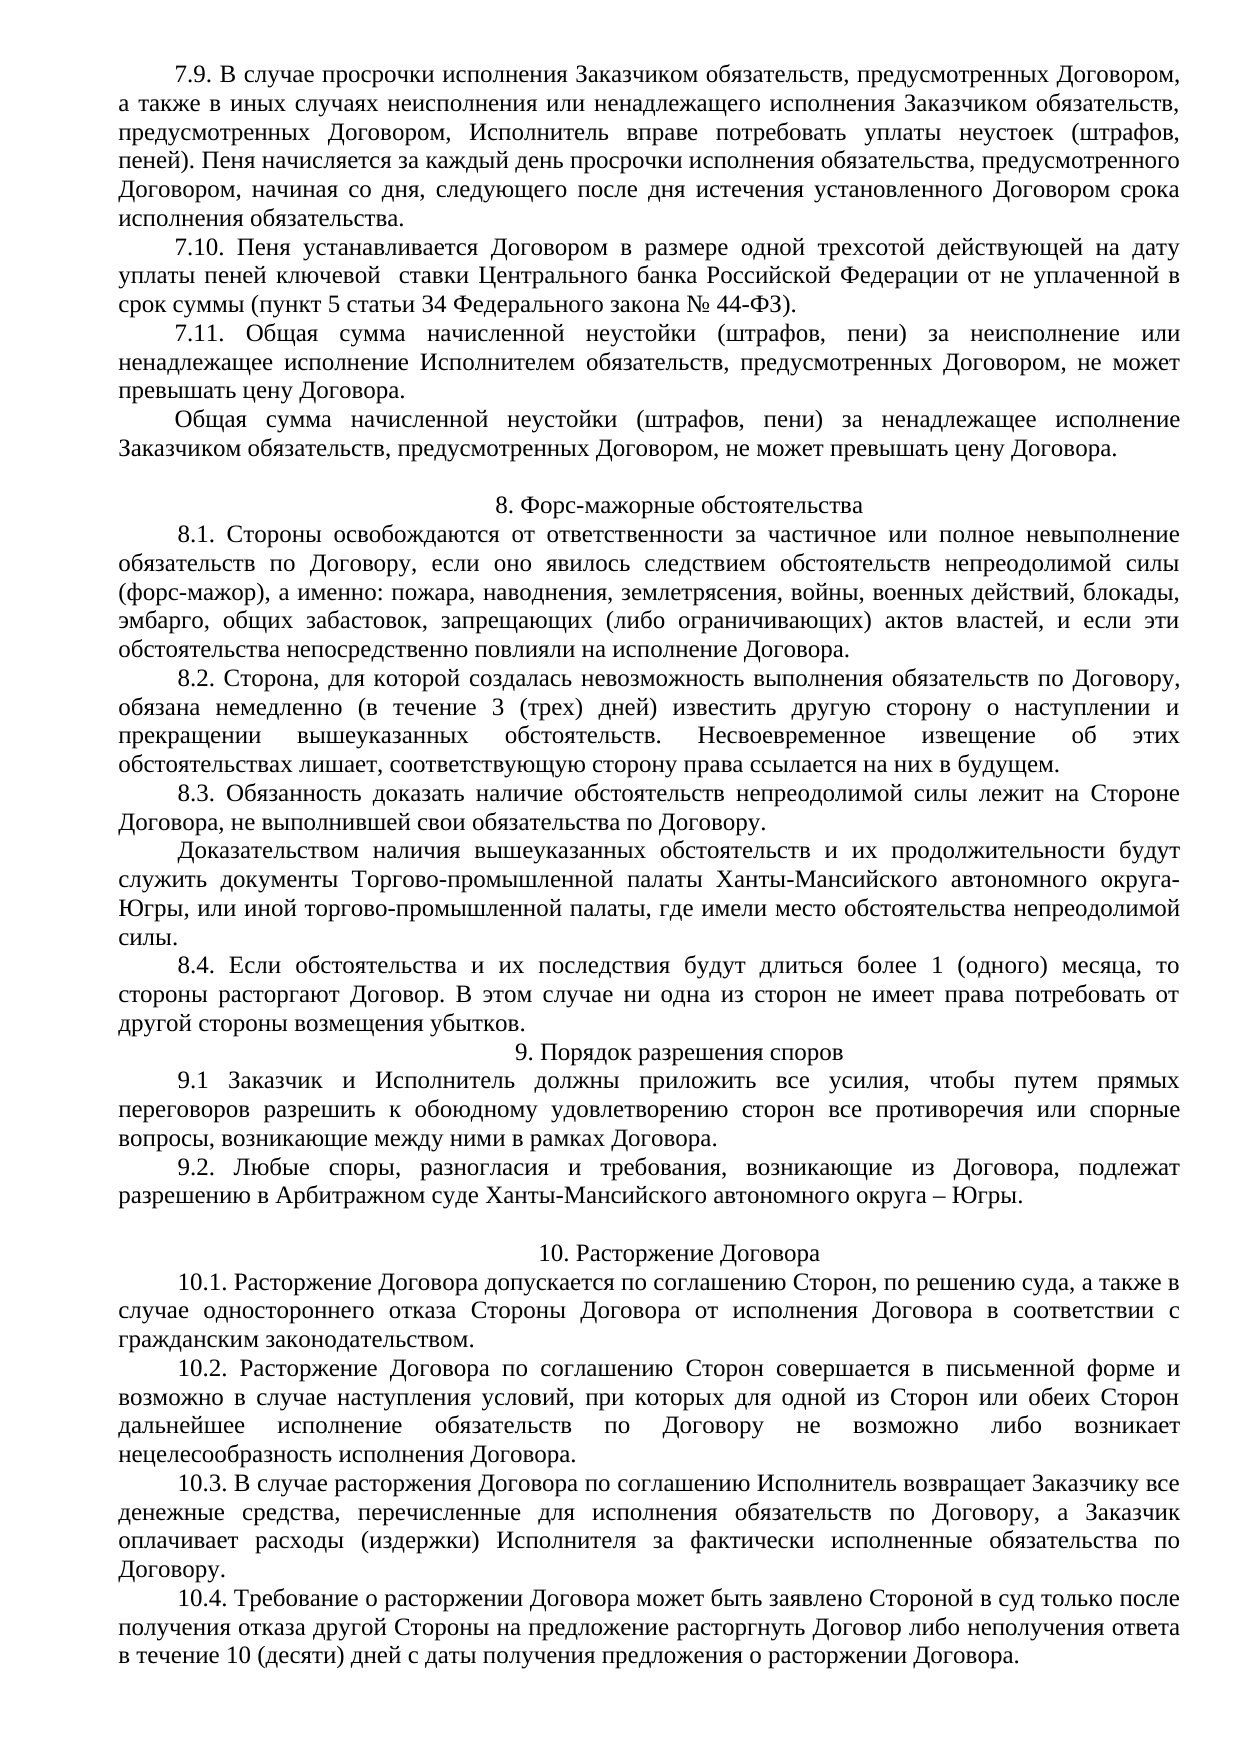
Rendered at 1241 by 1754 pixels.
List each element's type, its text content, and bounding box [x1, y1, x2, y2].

text 8.1. Стороны освобождаются от ответственности за частичное или полное невыполнение обязательств по Договору, если оно явилось следствием обстоятельств непреодолимой силы (форс-мажор), а именно: пожара, наводнения, землетрясения, войны, военных действий, блокады, эмбарго, общих забастовок, запрещающих (либо ограничивающих) актов властей, и если эти обстоятельства непосредственно повлияли на исполнение Договора. [118, 519, 1181, 663]
text 7.9. В случае просрочки исполнения Заказчиком обязательств, предусмотренных Договором, а также в иных случаях неисполнения или ненадлежащего исполнения Заказчиком обязательств, предусмотренных Договором, Исполнитель вправе потребовать уплаты неустоек (штрафов, пеней). Пеня начисляется за каждый день просрочки исполнения обязательства, предусмотренного Договором, начиная со дня, следующего после дня истечения установленного Договором срока исполнения обязательства. [118, 59, 1181, 232]
text 7.10. Пеня устанавливается Договором в размере одной трехсотой действующей на дату уплаты пеней ключевой ставки Центрального банка Российской Федерации от не уплаченной в срок суммы (пункт 5 статьи 34 Федерального закона № 44-ФЗ). [118, 232, 1181, 318]
text 10.4. Требование о расторжении Договора может быть заявлено Стороной в суд только после получения отказа другой Стороны на предложение расторгнуть Договор либо неполучения ответа в течение 10 (десяти) дней с даты получения предложения о расторжении Договора. [118, 1583, 1181, 1669]
text 8.2. Сторона, для которой создалась невозможность выполнения обязательств по Договору, обязана немедленно (в течение 3 (трех) дней) известить другую сторону о наступлении и прекращении вышеуказанных обстоятельств. Несвоевременное извещение об этих обстоятельствах лишает, соответствующую сторону права ссылается на них в будущем. [118, 663, 1181, 778]
text 10. Расторжение Договора [118, 1238, 1181, 1267]
text 10.3. В случае расторжения Договора по соглашению Исполнитель возвращает Заказчику все денежные средства, перечисленные для исполнения обязательств по Договору, а Заказчик оплачивает расходы (издержки) Исполнителя за фактически исполненные обязательства по Договору. [118, 1468, 1181, 1583]
text Доказательством наличия вышеуказанных обстоятельств и их продолжительности будут служить документы Торгово-промышленной палаты Ханты-Мансийского автономного округа-Югры, или иной торгово-промышленной палаты, где имели место обстоятельства непреодолимой силы. [118, 835, 1181, 950]
text 7.11. Общая сумма начисленной неустойки (штрафов, пени) за неисполнение или ненадлежащее исполнение Исполнителем обязательств, предусмотренных Договором, не может превышать цену Договора. [118, 318, 1181, 404]
text 9. Порядок разрешения споров [118, 1037, 1181, 1065]
text 8. Форс-мажорные обстоятельства [118, 490, 1181, 519]
text 8.4. Если обстоятельства и их последствия будут длиться более 1 (одного) месяца, то стороны расторгают Договор. В этом случае ни одна из сторон не имеет права потребовать от другой стороны возмещения убытков. [118, 950, 1181, 1037]
text 10.2. Расторжение Договора по соглашению Сторон совершается в письменной форме и возможно в случае наступления условий, при которых для одной из Сторон или обеих Сторон дальнейшее исполнение обязательств по Договору не возможно либо возникает нецелесообразность исполнения Договора. [118, 1353, 1181, 1468]
text Общая сумма начисленной неустойки (штрафов, пени) за ненадлежащее исполнение Заказчиком обязательств, предусмотренных Договором, не может превышать цену Договора. [118, 404, 1181, 462]
text 10.1. Расторжение Договора допускается по соглашению Сторон, по решению суда, а также в случае одностороннего отказа Стороны Договора от исполнения Договора в соответствии с гражданским законодательством. [118, 1267, 1181, 1353]
text 9.1 Заказчик и Исполнитель должны приложить все усилия, чтобы путем прямых переговоров разрешить к обоюдному удовлетворению сторон все противоречия или спорные вопросы, возникающие между ними в рамках Договора. [118, 1065, 1181, 1152]
text 8.3. Обязанность доказать наличие обстоятельств непреодолимой силы лежит на Стороне Договора, не выполнившей свои обязательства по Договору. [118, 778, 1181, 835]
text 9.2. Любые споры, разногласия и требования, возникающие из Договора, подлежат разрешению в Арбитражном суде Ханты-Мансийского автономного округа – Югры. [118, 1152, 1181, 1209]
